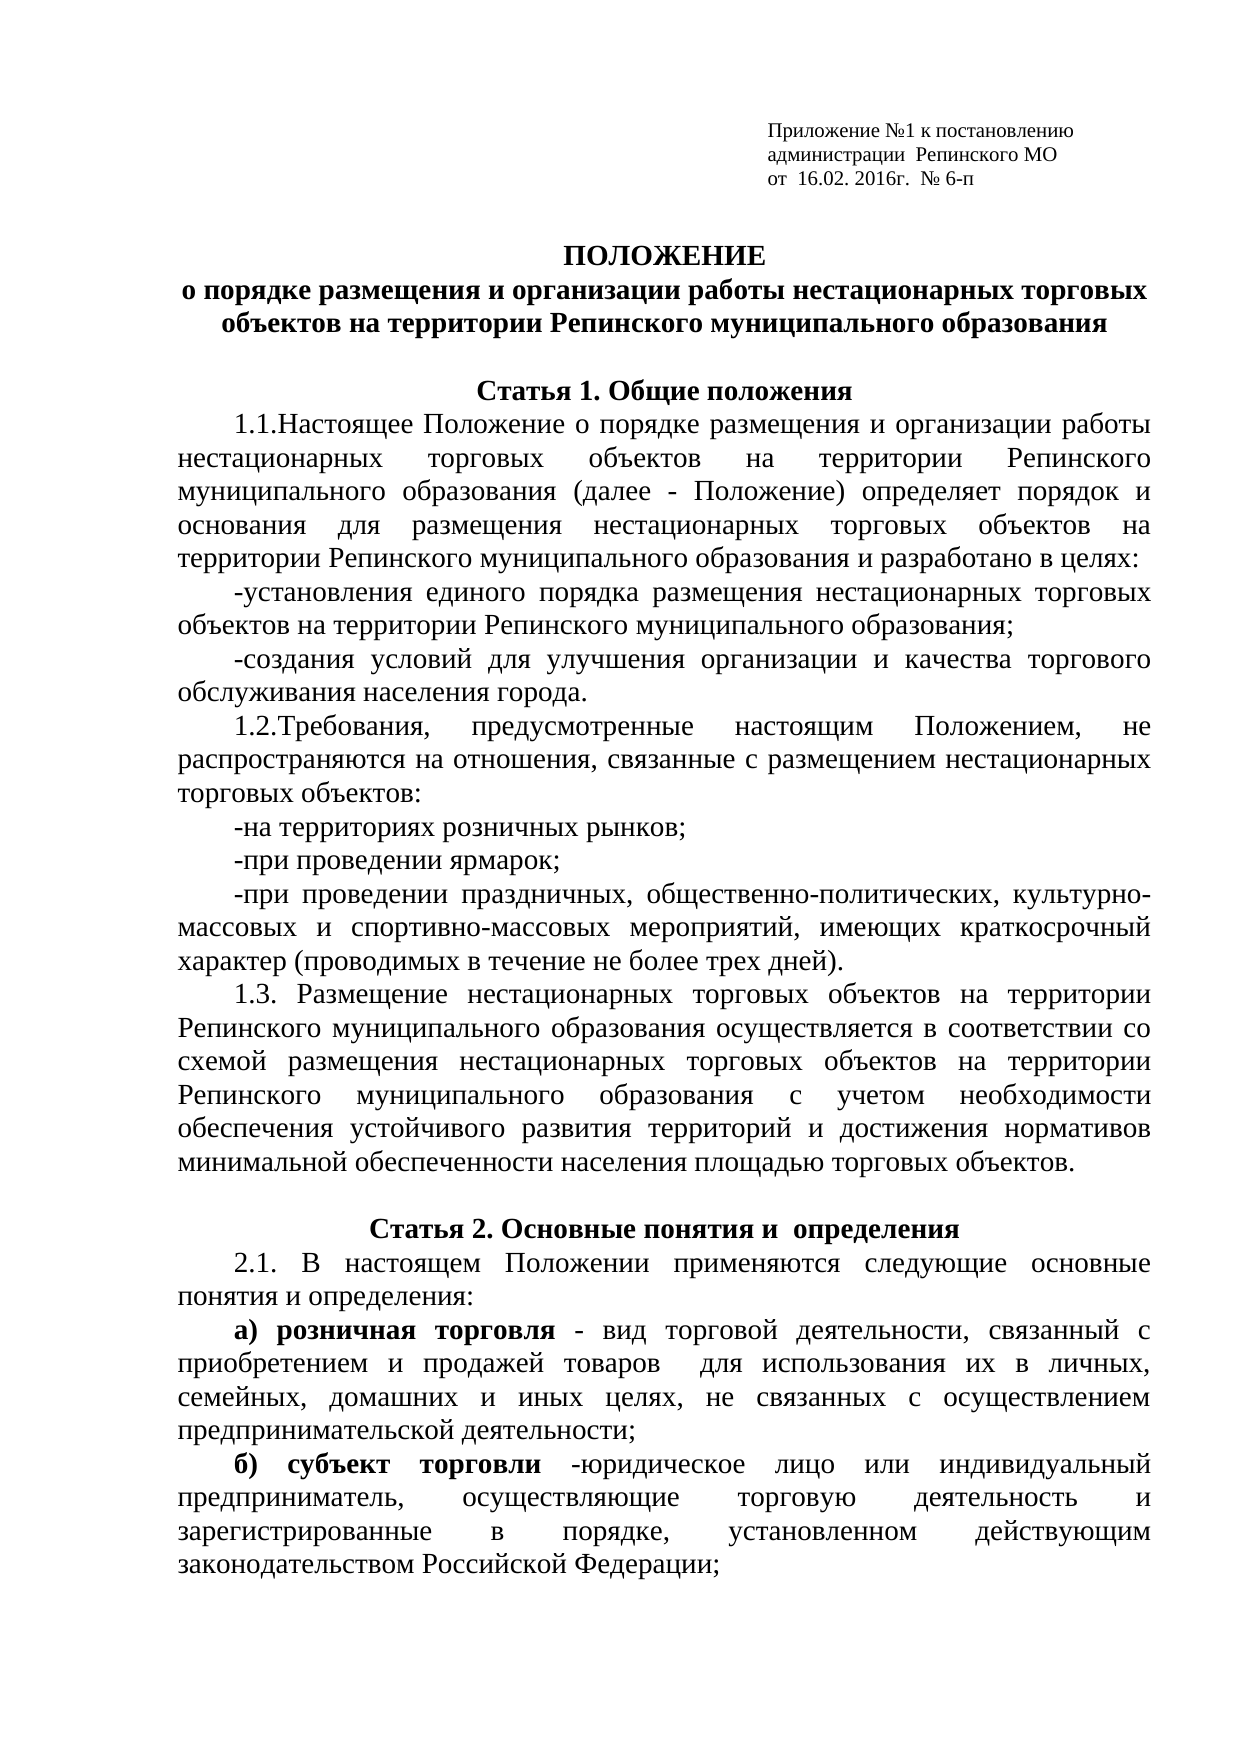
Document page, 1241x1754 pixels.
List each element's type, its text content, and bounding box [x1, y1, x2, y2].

text Статья 1. Общие положения [177, 373, 1152, 406]
text 1.3. Размещение нестационарных торговых объектов на территории Репинского муниципального образования осуществляется в соответствии со схемой размещения нестационарных торговых объектов на территории Репинского муниципального образования с учетом необходимости обеспечения устойчивого развития территорий и достижения нормативов минимальной обеспеченности населения площадью торговых объектов. [177, 976, 1152, 1178]
text -при проведении праздничных, общественно-политических, культурно-массовых и спортивно-массовых мероприятий, имеющих краткосрочный характер (проводимых в течение не более трех дней). [177, 876, 1152, 976]
text 1.2.Требования, предусмотренные настоящим Положением, не распространяются на отношения, связанные с размещением нестационарных торговых объектов: [177, 708, 1152, 809]
text а) розничная торговля - вид торговой деятельности, связанный с приобретением и продажей товаров для использования их в личных, семейных, домашних и иных целях, не связанных с осуществлением предпринимательской деятельности; [177, 1312, 1152, 1446]
text 1.1.Настоящее Положение о порядке размещения и организации работы нестационарных торговых объектов на территории Репинского муниципального образования (далее - Положение) определяет порядок и основания для размещения нестационарных торговых объектов на территории Репинского муниципального образования и разработано в целях: [177, 406, 1152, 574]
text 2.1. В настоящем Положении применяются следующие основные понятия и определения: [177, 1245, 1152, 1312]
text б) субъект торговли -юридическое лицо или индивидуальный предприниматель, осуществляющие торговую деятельность и зарегистрированные в порядке, установленном действующим законодательством Российской Федерации; [177, 1446, 1152, 1580]
text Приложение №1 к постановлению администрации Репинского МО [767, 118, 1152, 166]
text -создания условий для улучшения организации и качества торгового обслуживания населения города. [177, 641, 1152, 708]
text о порядке размещения и организации работы нестационарных торговых объектов на территории Репинского муниципального образования [177, 272, 1152, 339]
text -на территориях розничных рынков; [177, 809, 1152, 842]
text от 16.02. 2016г. № 6-п [767, 166, 1152, 190]
text -при проведении ярмарок; [177, 842, 1152, 876]
text Статья 2. Основные понятия и определения [177, 1211, 1152, 1245]
text -установления единого порядка размещения нестационарных торговых объектов на территории Репинского муниципального образования; [177, 574, 1152, 641]
text ПОЛОЖЕНИЕ [177, 238, 1152, 272]
